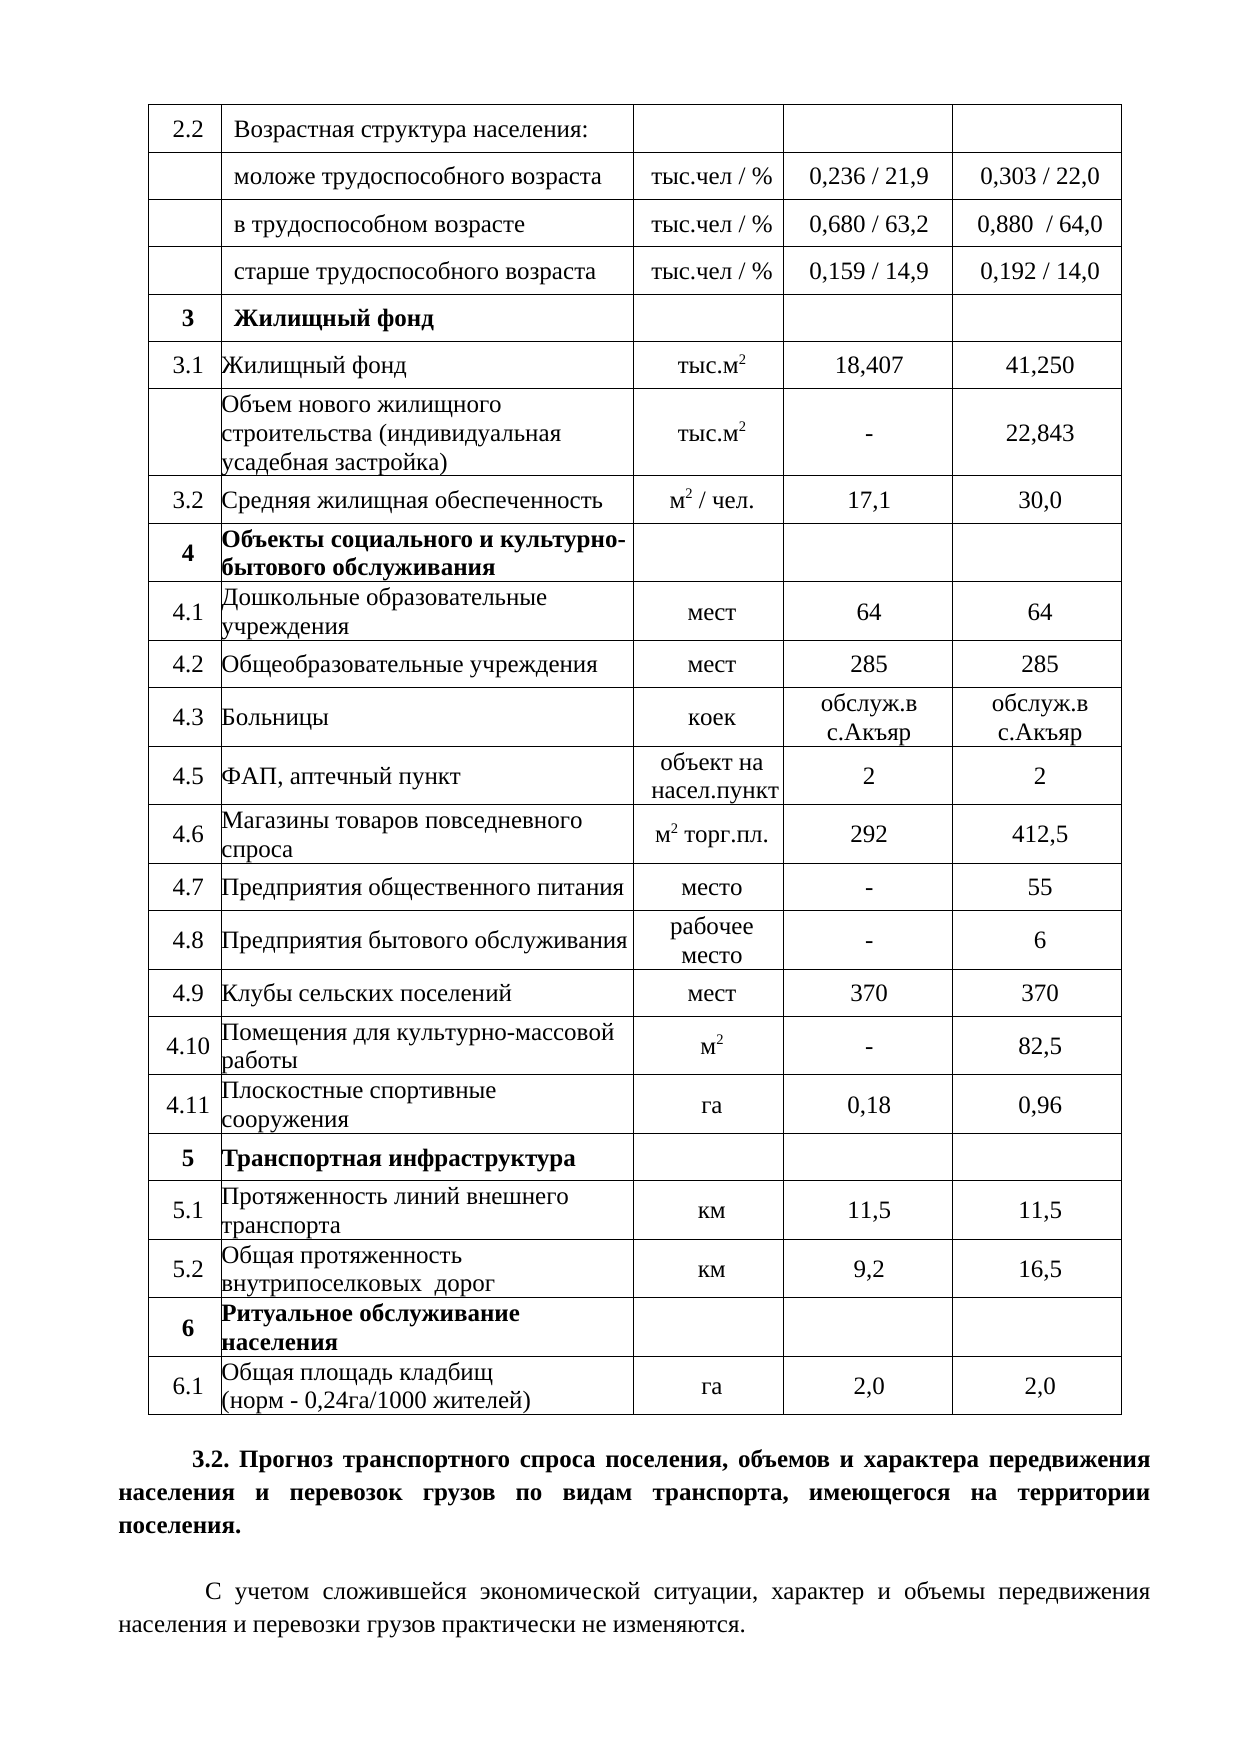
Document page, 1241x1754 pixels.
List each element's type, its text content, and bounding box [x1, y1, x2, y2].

table_cell [953, 295, 1121, 341]
table_cell 0,192 / 14,0 [953, 247, 1121, 293]
table_cell 64 [953, 582, 1121, 640]
text 3.2. Прогноз транспортного спроса поселения, объемов и характера передвижения населения и перевозок грузов по видам транспорта, имеющегося на территории поселения. [118, 1444, 1152, 1539]
table_cell Жилищный фонд [222, 342, 633, 388]
table_cell Предприятия бытового обслуживания [222, 911, 633, 968]
table_cell 0,159 / 14,9 [784, 247, 952, 293]
table_cell Больницы [222, 688, 633, 746]
table_cell [784, 1134, 952, 1180]
table_cell 285 [953, 641, 1121, 687]
table_cell - [784, 1017, 952, 1074]
table_cell 82,5 [953, 1017, 1121, 1074]
table_cell мест [634, 582, 783, 640]
table_cell [784, 1298, 952, 1356]
table_cell 0,680 / 63,2 [784, 200, 952, 246]
table_cell - [784, 389, 952, 475]
table_cell место [634, 864, 783, 910]
table_cell [149, 200, 221, 246]
table_cell в трудоспособном возрасте [222, 200, 633, 246]
table_cell Дошкольные образовательные учреждения [222, 582, 633, 640]
table_cell 2 [784, 747, 952, 804]
table_cell Плоскостные спортивные сооружения [222, 1075, 633, 1133]
table_cell Помещения для культурно-массовой работы [222, 1017, 633, 1074]
table_cell 11,5 [784, 1181, 952, 1239]
table_cell 5.2 [149, 1240, 221, 1297]
table_cell тыс.м2 [634, 342, 783, 388]
table_cell ФАП, аптечный пункт [222, 747, 633, 804]
table_cell 9,2 [784, 1240, 952, 1297]
table_cell 18,407 [784, 342, 952, 388]
table_cell Магазины товаров повседневного спроса [222, 805, 633, 863]
table_cell 0,18 [784, 1075, 952, 1133]
table_cell Предприятия общественного питания [222, 864, 633, 910]
table_cell тыс.чел / % [634, 153, 783, 199]
table_cell 4.1 [149, 582, 221, 640]
table_cell 17,1 [784, 476, 952, 523]
table_cell 0,96 [953, 1075, 1121, 1133]
table_cell 64 [784, 582, 952, 640]
table_cell 4.6 [149, 805, 221, 863]
table_cell [784, 524, 952, 581]
table_cell [634, 105, 783, 152]
table_cell обслуж.в с.Акъяр [784, 688, 952, 746]
table_cell моложе трудоспособного возраста [222, 153, 633, 199]
table_cell 3.2 [149, 476, 221, 523]
table_cell 4.11 [149, 1075, 221, 1133]
table_cell коек [634, 688, 783, 746]
table_cell Транспортная инфраструктура [222, 1134, 633, 1180]
table_cell старше трудоспособного возраста [222, 247, 633, 293]
table_cell [149, 247, 221, 293]
table_cell [634, 1298, 783, 1356]
table_cell 16,5 [953, 1240, 1121, 1297]
table_cell Объем нового жилищного строительства (индивидуальная усадебная застройка) [222, 389, 633, 475]
table_cell 285 [784, 641, 952, 687]
table_cell 6 [953, 911, 1121, 968]
table_cell Протяженность линий внешнего транспорта [222, 1181, 633, 1239]
table_cell 4.10 [149, 1017, 221, 1074]
table_cell 292 [784, 805, 952, 863]
table_cell га [634, 1357, 783, 1414]
table_cell м2 торг.пл. [634, 805, 783, 863]
table_cell [784, 295, 952, 341]
table_cell тыс.чел / % [634, 200, 783, 246]
table_cell Клубы сельских поселений [222, 970, 633, 1016]
table_cell 11,5 [953, 1181, 1121, 1239]
table_cell км [634, 1240, 783, 1297]
table_cell [149, 153, 221, 199]
table_cell 2,0 [953, 1357, 1121, 1414]
table_cell 30,0 [953, 476, 1121, 523]
table_cell [953, 524, 1121, 581]
table_cell объект на насел.пункт [634, 747, 783, 804]
table_cell [953, 1134, 1121, 1180]
table_cell 0,303 / 22,0 [953, 153, 1121, 199]
table_cell 3 [149, 295, 221, 341]
table_cell 2 [953, 747, 1121, 804]
table_cell 4.5 [149, 747, 221, 804]
table_cell 4 [149, 524, 221, 581]
table_cell мест [634, 641, 783, 687]
table_cell Жилищный фонд [222, 295, 633, 341]
table_cell [953, 1298, 1121, 1356]
table_cell Общая площадь кладбищ (норм - 0,24га/1000 жителей) [222, 1357, 633, 1414]
table_cell 4.2 [149, 641, 221, 687]
table_cell м2 / чел. [634, 476, 783, 523]
table_cell рабочее место [634, 911, 783, 968]
text С учетом сложившейся экономической ситуации, характер и объемы передвижения населения и перевозки грузов практически не изменяются. [118, 1576, 1152, 1638]
table_cell 2,0 [784, 1357, 952, 1414]
table_cell Объекты социального и культурно-бытового обслуживания [222, 524, 633, 581]
table_cell 4.7 [149, 864, 221, 910]
table_cell км [634, 1181, 783, 1239]
table_cell [953, 105, 1121, 152]
table_cell тыс.м2 [634, 389, 783, 475]
table_cell 370 [953, 970, 1121, 1016]
table_cell 4.9 [149, 970, 221, 1016]
table_cell [784, 105, 952, 152]
table_cell тыс.чел / % [634, 247, 783, 293]
table_cell 5 [149, 1134, 221, 1180]
table_cell м2 [634, 1017, 783, 1074]
table_cell 370 [784, 970, 952, 1016]
table_cell [634, 295, 783, 341]
table_cell 4.3 [149, 688, 221, 746]
table_cell Средняя жилищная обеспеченность [222, 476, 633, 523]
table_cell 412,5 [953, 805, 1121, 863]
table_cell 41,250 [953, 342, 1121, 388]
table_cell га [634, 1075, 783, 1133]
table_cell обслуж.в с.Акъяр [953, 688, 1121, 746]
table_cell Общеобразовательные учреждения [222, 641, 633, 687]
table_cell Ритуальное обслуживание населения [222, 1298, 633, 1356]
table_cell [149, 389, 221, 475]
table_cell [634, 1134, 783, 1180]
table_cell 55 [953, 864, 1121, 910]
table_cell [634, 524, 783, 581]
table_cell 0,880 / 64,0 [953, 200, 1121, 246]
table_cell 22,843 [953, 389, 1121, 475]
table_cell 3.1 [149, 342, 221, 388]
table_cell 0,236 / 21,9 [784, 153, 952, 199]
table_cell 4.8 [149, 911, 221, 968]
table_cell 5.1 [149, 1181, 221, 1239]
table_cell мест [634, 970, 783, 1016]
table_cell Общая протяженность внутрипоселковых дорог [222, 1240, 633, 1297]
table_cell 2.2 [149, 105, 221, 152]
table_cell Возрастная структура населения: [222, 105, 633, 152]
table_cell - [784, 911, 952, 968]
table_cell - [784, 864, 952, 910]
table_cell 6 [149, 1298, 221, 1356]
table_cell 6.1 [149, 1357, 221, 1414]
